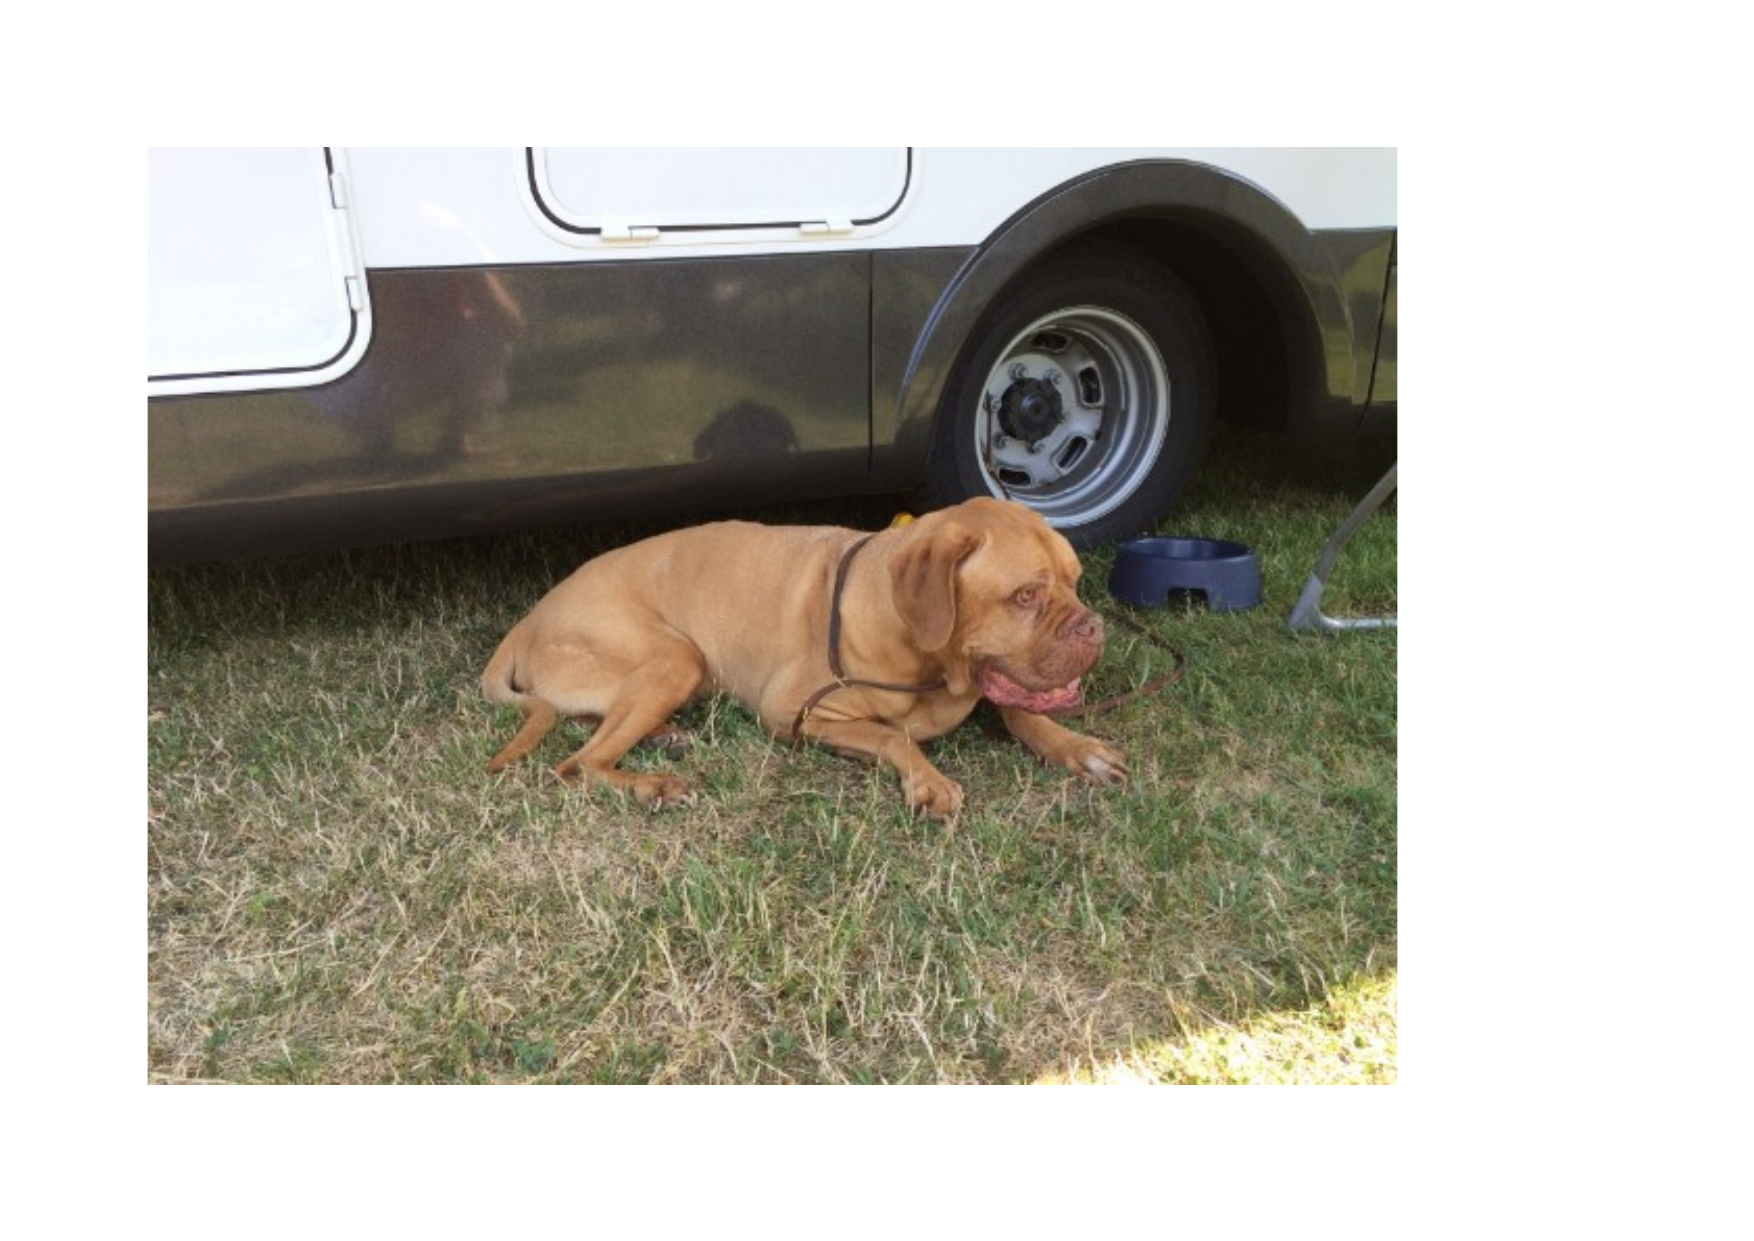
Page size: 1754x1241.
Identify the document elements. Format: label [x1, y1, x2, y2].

picture [147, 147, 1398, 1085]
